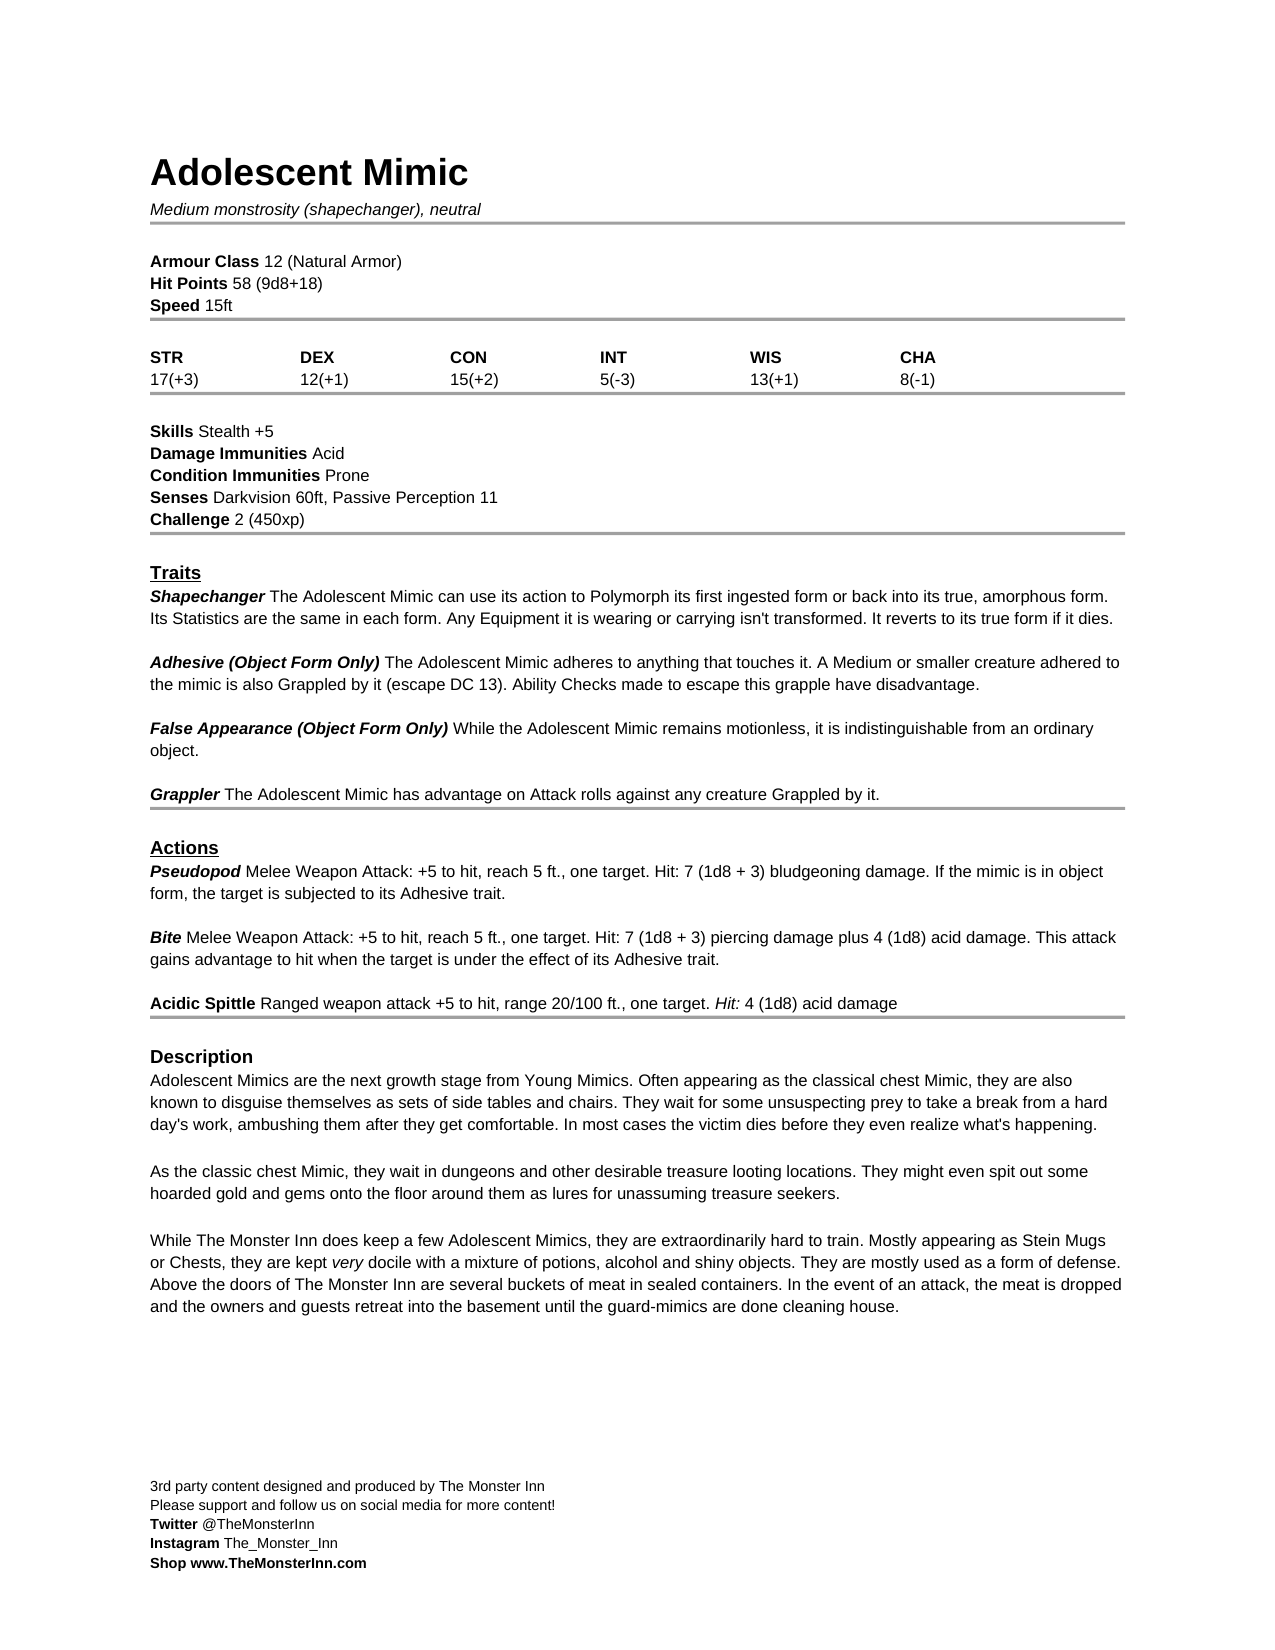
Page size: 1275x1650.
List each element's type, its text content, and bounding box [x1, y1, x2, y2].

text Shapechanger The Adolescent Mimic can use its action to Polymorph its first ingested form or back into its true, amorphous form. Its Statistics are the same in each form. Any Equipment it is wearing or carrying isn't transformed. It reverts to its true form if it dies. [150, 587, 1125, 628]
text Pseudopod Melee Weapon Attack: +5 to hit, reach 5 ft., one target. Hit: 7 (1d8 + 3) bludgeoning damage. If the mimic is in object form, the target is subjected to its Adhesive trait. [150, 862, 1125, 903]
text Actions [150, 837, 1125, 858]
text As the classic chest Mimic, they wait in dungeons and other desirable treasure looting locations. They might even spit out some hoarded gold and gems onto the floor around them as lures for unassuming treasure seekers. [150, 1162, 1125, 1203]
text Bite Melee Weapon Attack: +5 to hit, reach 5 ft., one target. Hit: 7 (1d8 + 3) piercing damage plus 4 (1d8) acid damage. This attack gains advantage to hit when the target is under the effect of its Adhesive trait. [150, 928, 1125, 969]
text Traits [150, 562, 1125, 584]
text Speed 15ft [150, 296, 1125, 315]
text Armour Class 12 (Natural Armor) [150, 252, 1125, 271]
text Adhesive (Object Form Only) The Adolescent Mimic adheres to anything that touches it. A Medium or smaller creature adhered to the mimic is also Grappled by it (escape DC 13). Ability Checks made to escape this grapple have disadvantage. [150, 653, 1125, 694]
text Senses Darkvision 60ft, Passive Perception 11 [150, 488, 1125, 507]
text Medium monstrosity (shapechanger), neutral [150, 199, 1125, 219]
text Condition Immunities Prone [150, 466, 1125, 485]
text Acidic Spittle Ranged weapon attack +5 to hit, range 20/100 ft., one target. Hit: 4 (1d8) acid damage [150, 994, 1125, 1013]
text Grappler The Adolescent Mimic has advantage on Attack rolls against any creature Grappled by it. [150, 785, 1125, 804]
text 17(+3) 12(+1) 15(+2) 5(-3) 13(+1) 8(-1) [150, 370, 1125, 389]
text STR DEX CON INT WIS CHA [150, 348, 1125, 367]
text Adolescent Mimic [150, 150, 1125, 193]
text Adolescent Mimics are the next growth stage from Young Mimics. Often appearing as the classical chest Mimic, they are also known to disguise themselves as sets of side tables and chairs. They wait for some unsuspecting prey to take a break from a hard day's work, ambushing them after they get comfortable. In most cases the victim dies before they even realize what's happening. [150, 1071, 1125, 1134]
text While The Monster Inn does keep a few Adolescent Mimics, they are extraordinarily hard to train. Mostly appearing as Stein Mugs or Chests, they are kept very docile with a mixture of potions, alcohol and shiny objects. They are mostly used as a form of defense. Above the doors of The Monster Inn are several buckets of meat in sealed containers. In the event of an attack, the meat is dropped and the owners and guests retreat into the basement until the guard-mimics are done cleaning house. [150, 1231, 1125, 1316]
text Description [150, 1046, 1125, 1067]
text False Appearance (Object Form Only) While the Adolescent Mimic remains motionless, it is indistinguishable from an ordinary object. [150, 719, 1125, 760]
text Damage Immunities Acid [150, 444, 1125, 463]
text Challenge 2 (450xp) [150, 510, 1125, 529]
text Hit Points 58 (9d8+18) [150, 274, 1125, 293]
text Skills Stealth +5 [150, 422, 1125, 441]
